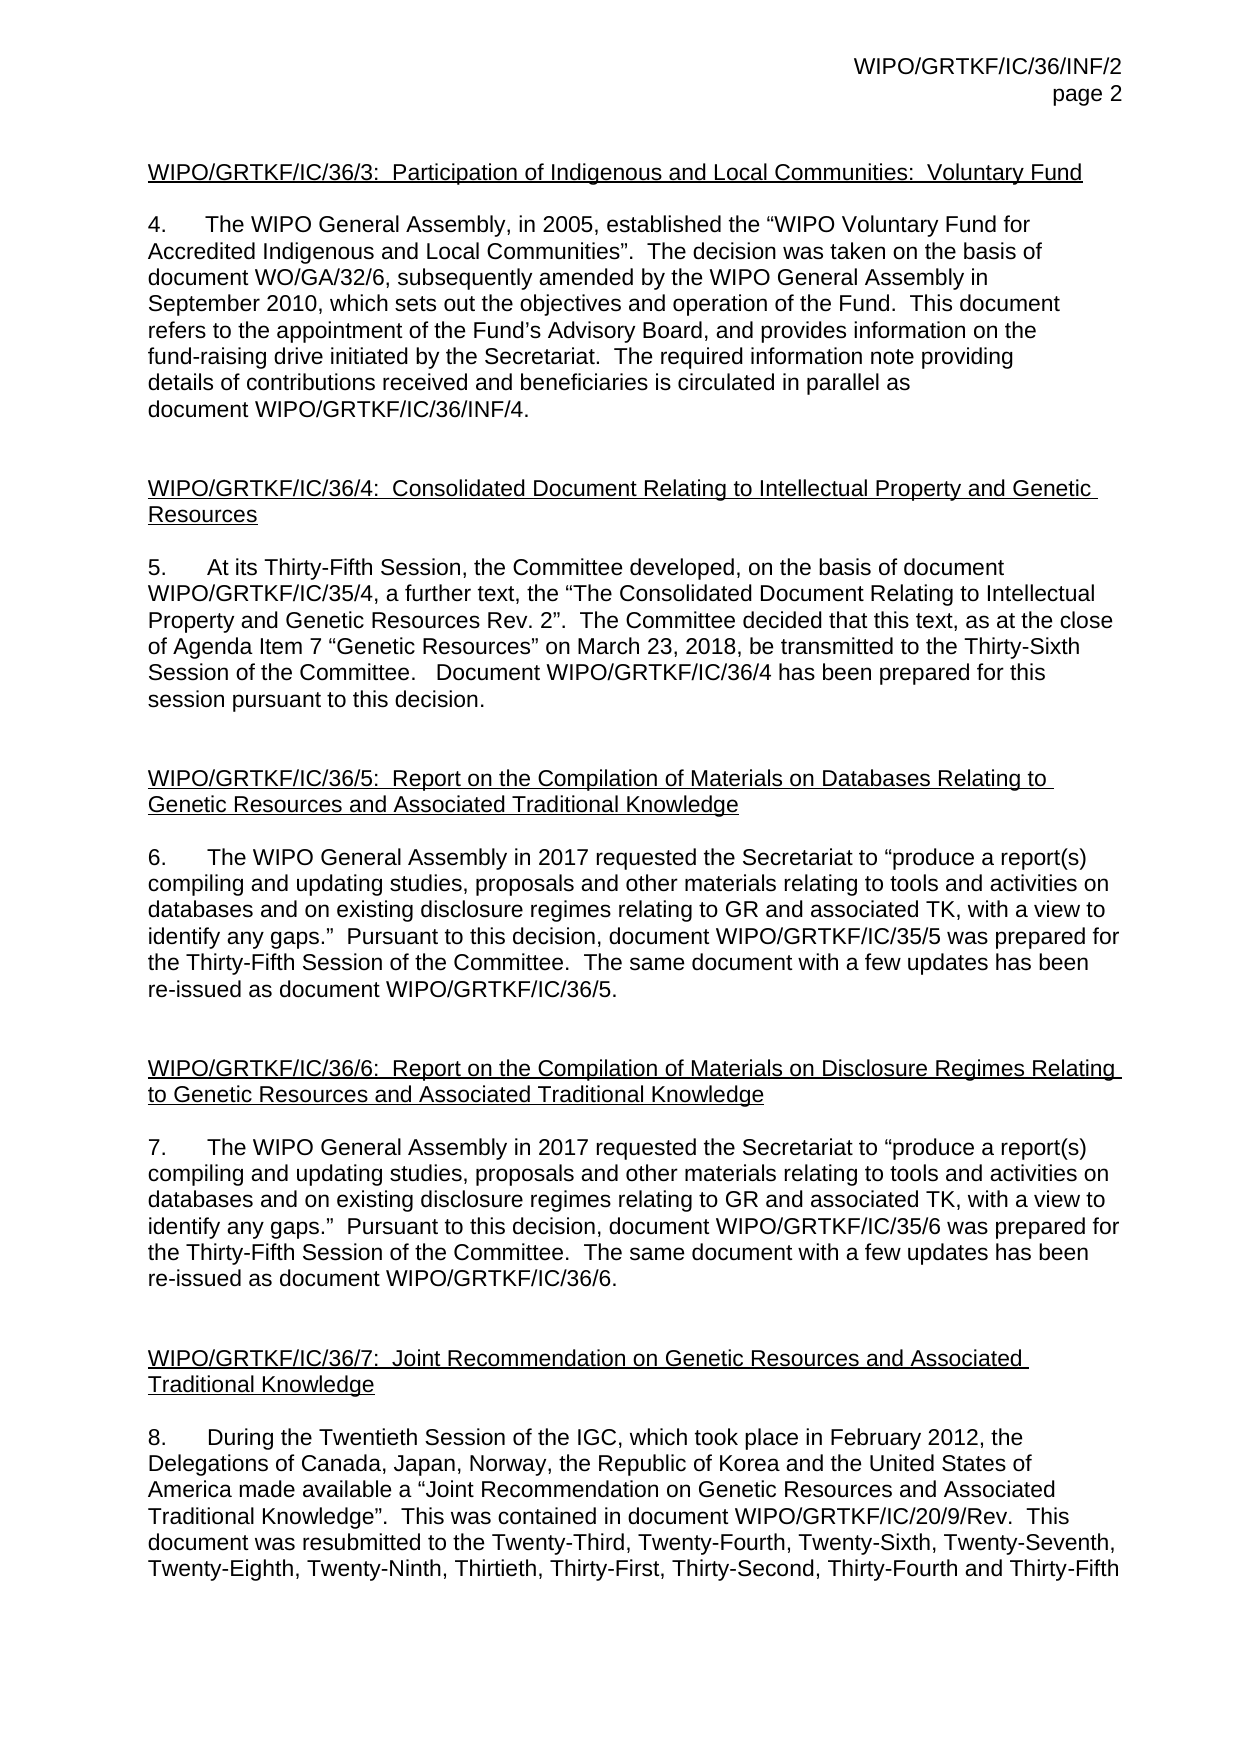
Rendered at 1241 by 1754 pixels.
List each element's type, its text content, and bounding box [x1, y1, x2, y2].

list WIPO/GRTKF/IC/36/4: Consolidated Document Relating to Intellectual Property and Genetic Resources [148, 475, 1122, 527]
text WIPO/GRTKF/IC/36/3: Participation of Indigenous and Local Communities: Voluntary Fund [148, 158, 1122, 185]
text The WIPO General Assembly in 2005, established the “WIPO Voluntary Fund for Accredited Indigenous and Local Communities”. The decision was taken on the basis of document WO/GA/32/6 subsequently amended by the WIPO General Assembly in September 2010, which sets out the objectives and operation of the Fund. This document refers to the appointment of the Fund’s Advisory Board and provides information on the fund-raising drive initiated by the Secretariat. The required information note providing details of contributions received and beneficiaries is circulated in parallel as document WIPO/GRTKF/IC/36/INF/4. [148, 211, 1122, 422]
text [148, 1423, 1122, 1582]
list WIPO/GRTKF/IC/36/6: Report on the Compilation of Materials on Disclosure Regimes Relating to Genetic Resources and Associated Traditional Knowledge [148, 1079, 1122, 1107]
text At its Thirty-Fifth Session, the Committee developed, on the basis of document WIPO/GRTKF/IC/35/4, a further text, the “The Consolidated Document Relating to Intellectual Property and Genetic Resources Rev. 2”. The Committee decided that this text, as at the close of Agenda Item 7 “Genetic Resources” on March 23, 2018, be transmitted to the Thirty-Sixth Session of the Committee. Document WIPO/GRTKF/IC/36/4 has been prepared for this session pursuant to this decision. [148, 554, 1122, 712]
list WIPO/GRTKF/IC/36/5: Report on the Compilation of Materials on Databases Relating to Genetic Resources and Associated Traditional Knowledge [148, 765, 1122, 817]
text The WIPO General Assembly in 2017 requested the Secretariat to “produce a report(s) compiling and updating studies, proposals and other materials relating to tools and activities on databases and on existing disclosure regimes relating to GR and associated TK, with a view to identify any gaps.” Pursuant to this decision, document WIPO/GRTKF/IC/35/6 was prepared for the Thirty-Fifth Session of the Committee. The same document with a few updates has been re-issued as document WIPO/GRTKF/IC/36/6. [148, 1134, 1122, 1292]
list WIPO/GRTKF/IC/36/6: Report on the Compilation of Materials on Disclosure Regimes Relating to Genetic Resources and Associated Traditional Knowledge [148, 1054, 1122, 1077]
list WIPO/GRTKF/IC/36/7: Joint Recommendation on Genetic Resources and Associated Traditional Knowledge [148, 1344, 1122, 1397]
text The WIPO General Assembly in 2017 requested the Secretariat to “produce a report(s) compiling and updating studies, proposals and other materials relating to tools and activities on databases and on existing disclosure regimes relating to GR and associated TK, with a view to identify any gaps.” Pursuant to this decision, document WIPO/GRTKF/IC/35/5 was prepared for the Thirty-Fifth Session of the Committee. The same document with a few updates has been re-issued as document WIPO/GRTKF/IC/36/5. [148, 844, 1122, 1002]
